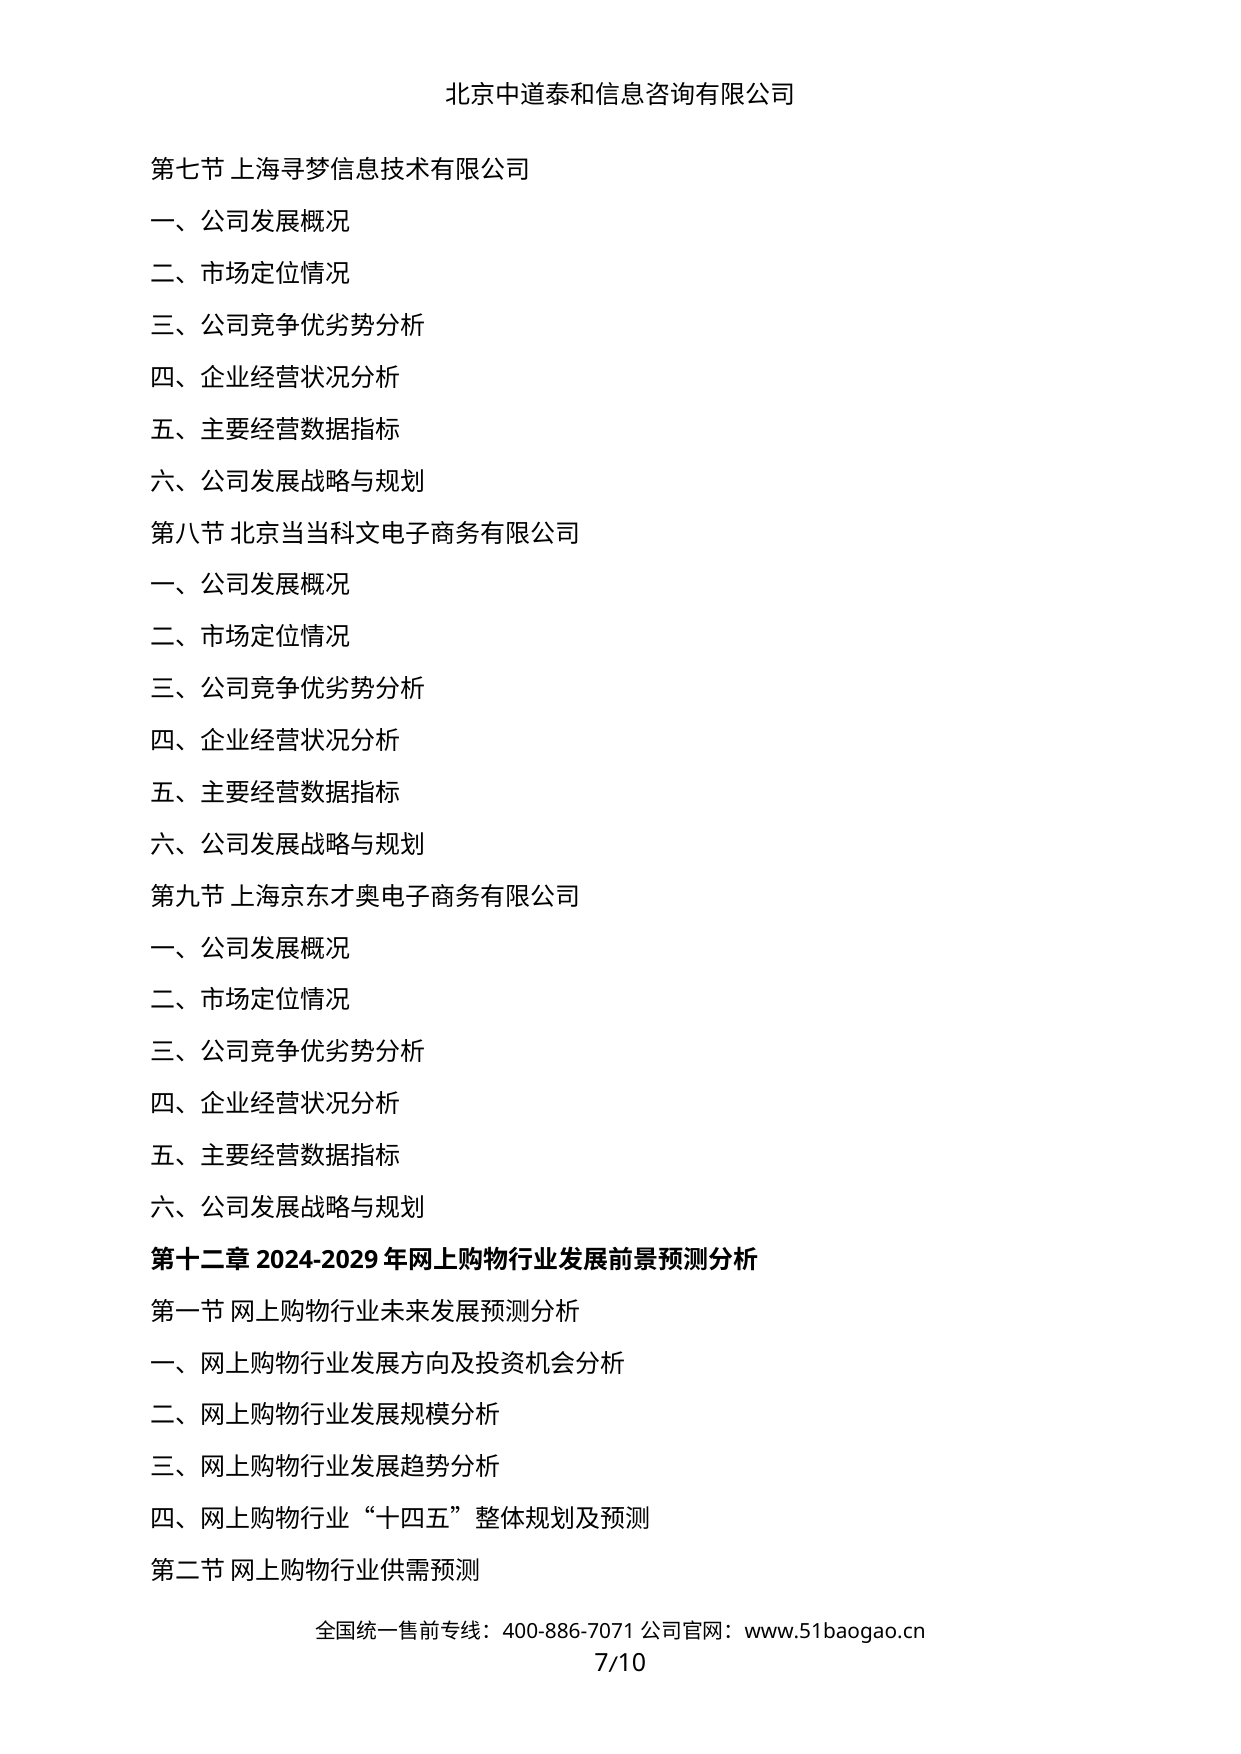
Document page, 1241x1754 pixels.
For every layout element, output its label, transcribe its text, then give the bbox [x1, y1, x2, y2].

text 二、网上购物行业发展规模分析 [150, 1395, 1090, 1431]
text 三、网上购物行业发展趋势分析 [150, 1447, 1090, 1483]
text 一、公司发展概况 [150, 565, 1090, 601]
text 二、市场定位情况 [150, 254, 1090, 290]
text 四、网上购物行业“十四五”整体规划及预测 [150, 1499, 1090, 1535]
text 五、主要经营数据指标 [150, 409, 1090, 446]
text 第二节 网上购物行业供需预测 [150, 1551, 1090, 1587]
text 第七节 上海寻梦信息技术有限公司 [150, 150, 1090, 186]
text 六、公司发展战略与规划 [150, 824, 1090, 861]
text 三、公司竞争优劣势分析 [150, 306, 1090, 342]
text 三、公司竞争优劣势分析 [150, 669, 1090, 705]
text 五、主要经营数据指标 [150, 772, 1090, 809]
text 一、公司发展概况 [150, 928, 1090, 964]
text 二、市场定位情况 [150, 617, 1090, 653]
text 四、企业经营状况分析 [150, 1084, 1090, 1120]
text 六、公司发展战略与规划 [150, 461, 1090, 497]
text 四、企业经营状况分析 [150, 721, 1090, 757]
text 第一节 网上购物行业未来发展预测分析 [150, 1291, 1090, 1327]
text 二、市场定位情况 [150, 980, 1090, 1016]
text 六、公司发展战略与规划 [150, 1187, 1090, 1224]
text 一、公司发展概况 [150, 202, 1090, 238]
text 三、公司竞争优劣势分析 [150, 1032, 1090, 1068]
text 第九节 上海京东才奥电子商务有限公司 [150, 876, 1090, 912]
text 四、企业经营状况分析 [150, 357, 1090, 394]
text 第十二章 2024-2029年网上购物行业发展前景预测分析 [150, 1239, 1090, 1276]
text 第八节 北京当当科文电子商务有限公司 [150, 513, 1090, 549]
text 五、主要经营数据指标 [150, 1136, 1090, 1172]
text 一、网上购物行业发展方向及投资机会分析 [150, 1343, 1090, 1379]
